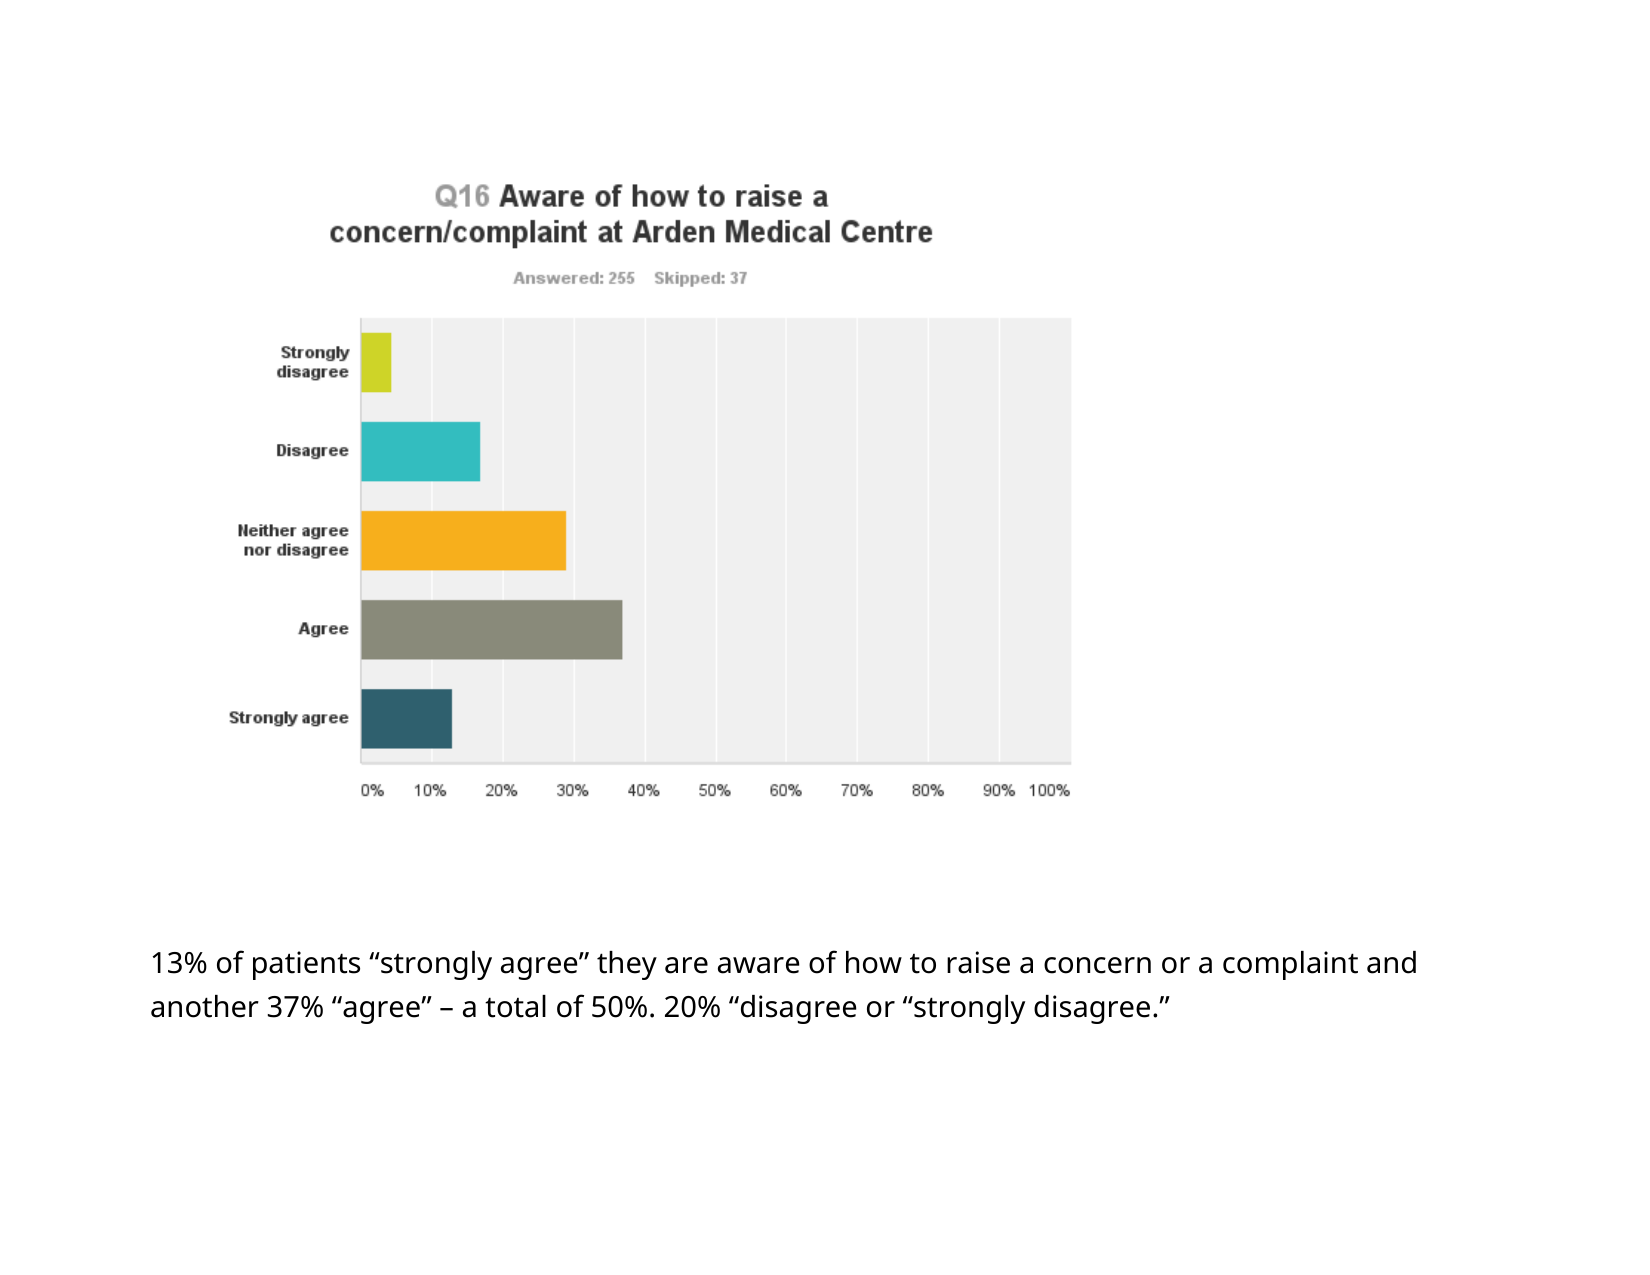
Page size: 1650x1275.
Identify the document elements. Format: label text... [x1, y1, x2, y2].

picture [150, 150, 1113, 872]
text 13% of patients “strongly agree” they are aware of how to raise a concern or a complaint and another 37% “agree” – a total of 50%. 20% “disagree or “strongly disagree.” [150, 943, 1500, 1026]
